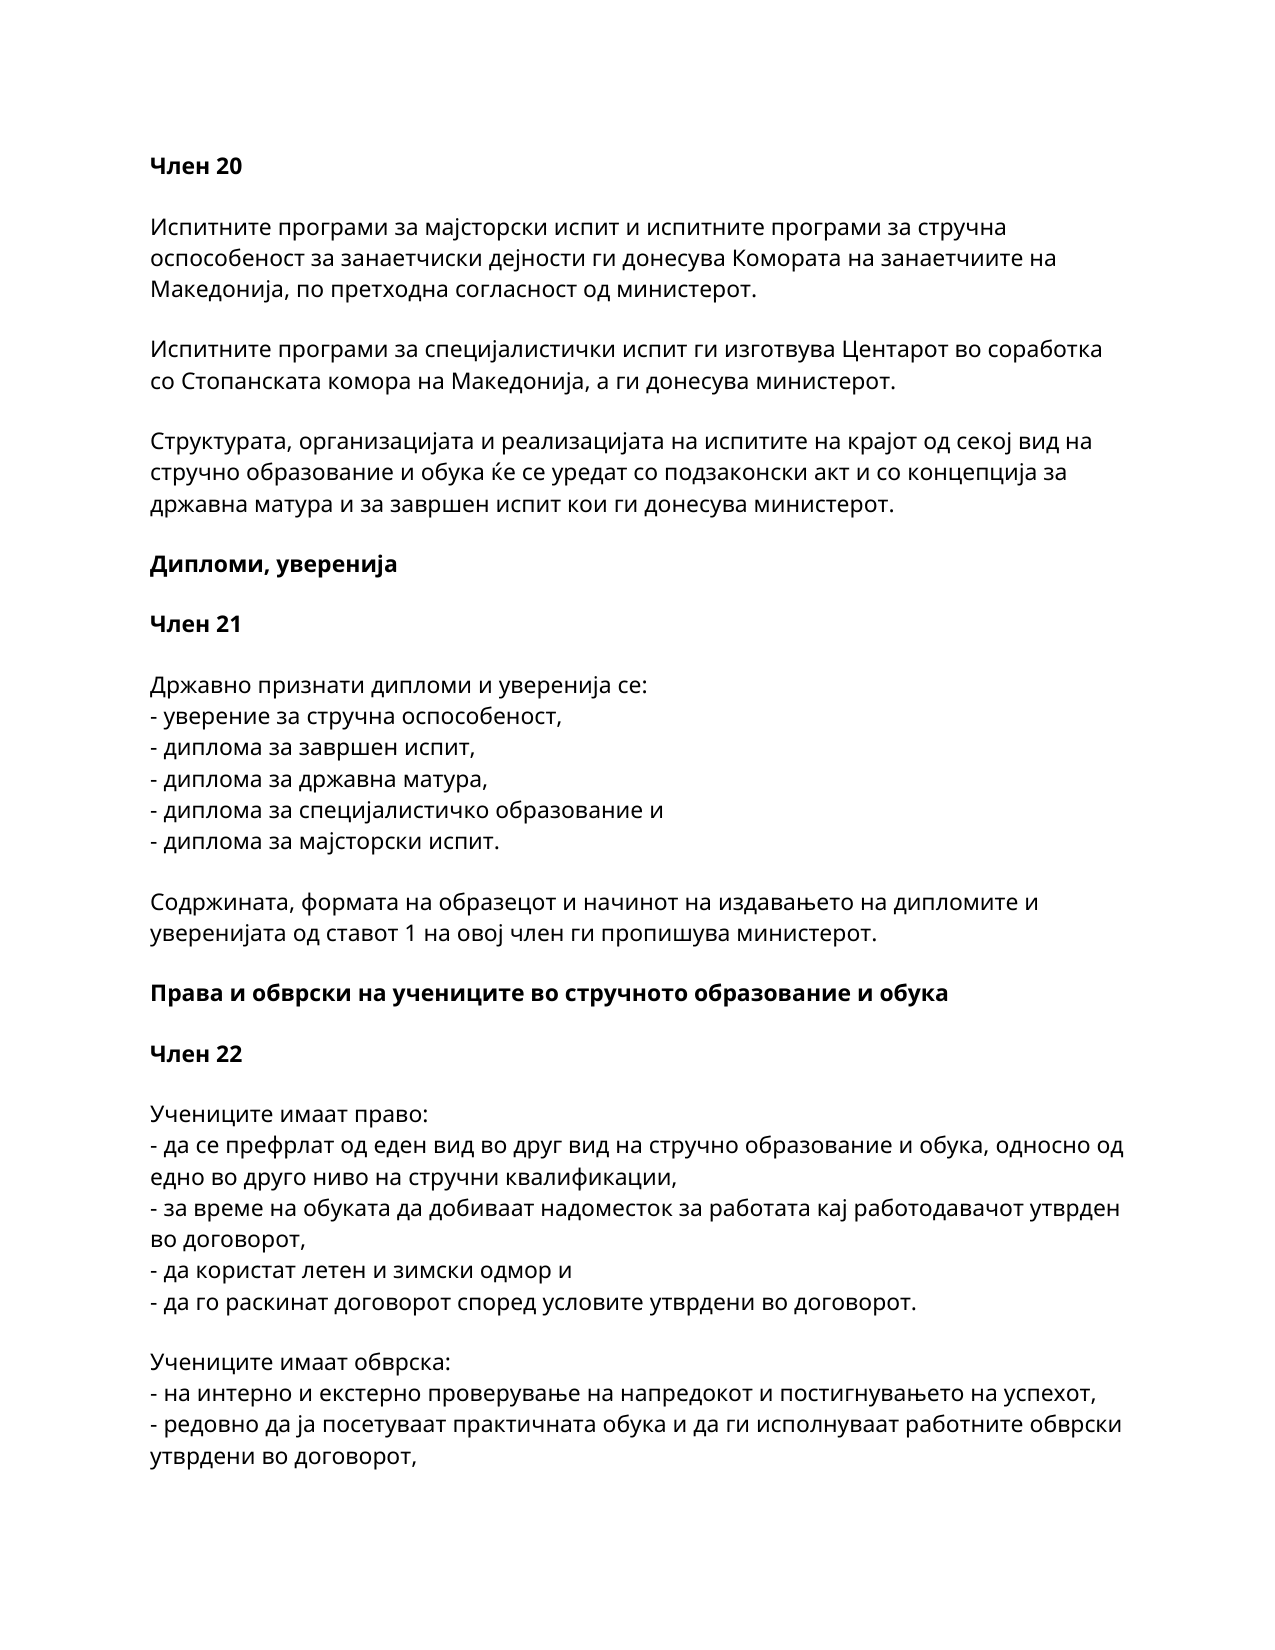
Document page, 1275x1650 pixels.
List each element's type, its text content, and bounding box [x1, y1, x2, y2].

text Член 21 [150, 608, 1125, 639]
text Учениците имаат право: - да се префрлат од еден вид во друг вид на стручно образование и обука, односно од едно во друго ниво на стручни квалификации, - за време на обуката да добиваат надоместок за работата кај работодавачот утврден во договорот, - да користат летен и зимски одмор и - да го раскинат договорот според условите утврдени во договорот. [150, 1098, 1125, 1317]
text Државно признати дипломи и уверенија се: - уверение за стручна оспособеност, - диплома за завршен испит, - диплома за државна матура, - диплома за специјалистичко образование и - диплома за мајсторски испит. [150, 669, 1125, 856]
text Права и обврски на учениците во стручното образование и обука [150, 977, 1125, 1008]
text Структурата, организацијата и реализацијата на испитите на крајот од секој вид на стручно образование и обука ќе се уредат со подзаконски акт и со концепција за државна матура и за завршен испит кои ги донесува министерот. [150, 425, 1125, 519]
text Дипломи, уверенија [150, 548, 1125, 579]
text Член 22 [150, 1037, 1125, 1069]
text Испитните програми за специјалистички испит ги изготвува Центарот во соработка со Стопанската комора на Македонија, а ги донесува министерот. [150, 333, 1125, 396]
text Член 20 [150, 150, 1125, 181]
text Испитните програми за мајсторски испит и испитните програми за стручна оспособеност за занаетчиски дејности ги донесува Комората на занаетчиите на Македонија, по претходна согласност од министерот. [150, 210, 1125, 304]
text Содржината, формата на образецот и начинот на издавањето на дипломите и уверенијата од ставот 1 на овој член ги пропишува министерот. [150, 885, 1125, 948]
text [150, 1346, 1125, 1471]
